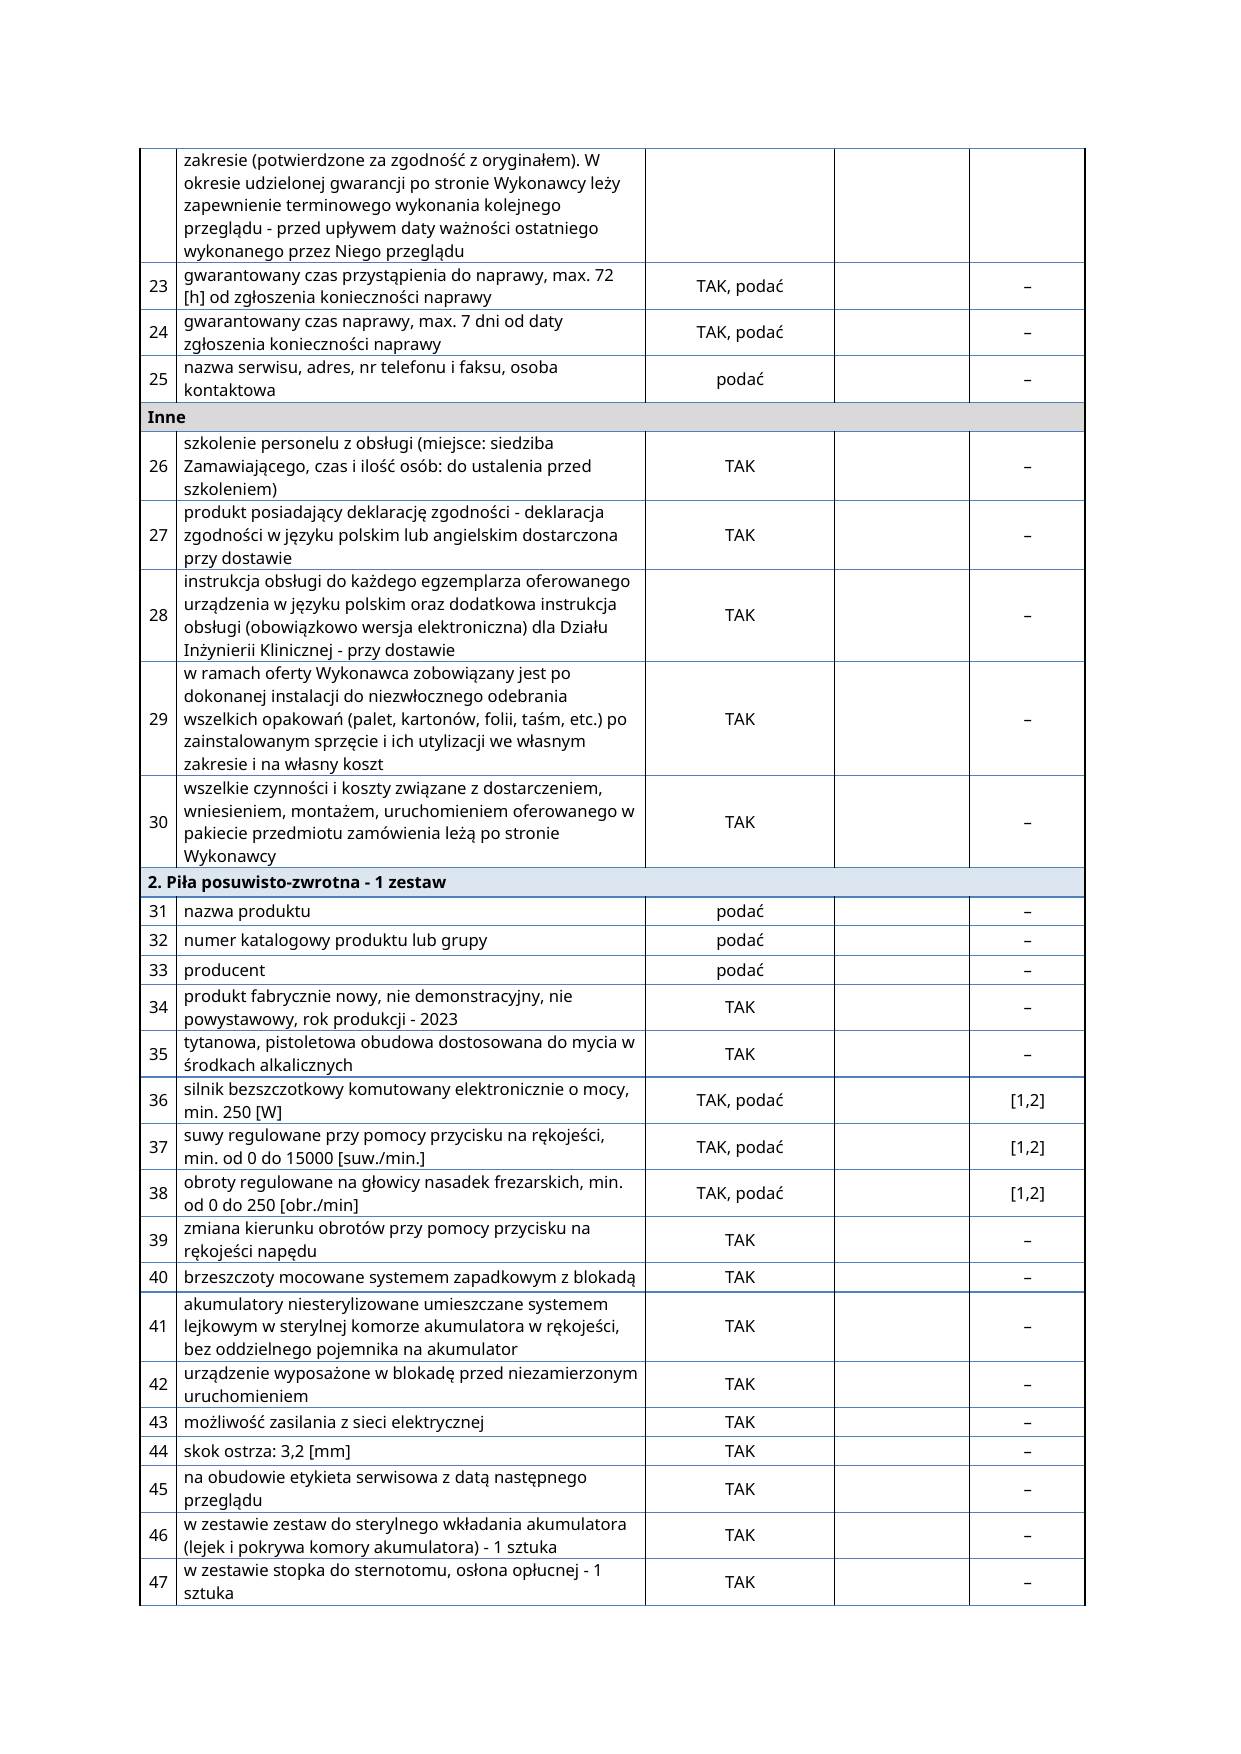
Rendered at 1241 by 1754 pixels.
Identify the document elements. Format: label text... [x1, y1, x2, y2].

table_cell w zestawie stopka do sternotomu, osłona opłucnej - 1 sztuka [177, 1559, 645, 1604]
table_cell obroty regulowane na głowicy nasadek frezarskich, min. od 0 do 250 [obr./min] [177, 1170, 645, 1216]
table_cell [835, 1293, 969, 1361]
table_cell [835, 776, 969, 867]
table_cell – [970, 356, 1084, 402]
table_cell TAK [646, 1513, 834, 1558]
table_cell [834, 868, 970, 896]
table_cell – [970, 310, 1084, 355]
table_cell TAK, podać [646, 1124, 834, 1169]
table_cell [835, 570, 969, 661]
table_cell – [970, 1293, 1084, 1361]
table_cell 35 [141, 1031, 176, 1076]
table_cell 28 [141, 570, 176, 661]
table_cell podać [646, 898, 834, 925]
table_cell [835, 1559, 969, 1604]
table_cell – [970, 432, 1084, 500]
table_cell 22 [141, 149, 176, 262]
table_cell 39 [141, 1217, 176, 1262]
table_cell TAK, podać [646, 310, 834, 355]
table_cell – [970, 1513, 1084, 1558]
table_cell – [970, 149, 1084, 262]
table_cell – [970, 956, 1084, 983]
table_cell – [970, 776, 1084, 867]
table_cell [645, 403, 834, 431]
table_cell [835, 985, 969, 1030]
table_cell 25 [141, 356, 176, 402]
table_cell podać [646, 956, 834, 983]
table_cell gwarantowany czas naprawy, max. 7 dni od daty zgłoszenia konieczności naprawy [177, 310, 645, 355]
table_cell TAK [646, 1362, 834, 1407]
table_cell brzeszczoty mocowane systemem zapadkowym z blokadą [177, 1263, 645, 1291]
table_cell 32 [141, 926, 176, 954]
table_cell 38 [141, 1170, 176, 1216]
table_cell [835, 1362, 969, 1407]
table_cell – [970, 1559, 1084, 1604]
table_cell akumulatory niesterylizowane umieszczane systemem lejkowym w sterylnej komorze akumulatora w rękojeści, bez oddzielnego pojemnika na akumulator [177, 1293, 645, 1361]
table_cell [835, 1217, 969, 1262]
table_cell produkt fabrycznie nowy, nie demonstracyjny, nie powystawowy, rok produkcji - 2023 [177, 985, 645, 1030]
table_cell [177, 149, 645, 262]
table_cell numer katalogowy produktu lub grupy [177, 926, 645, 954]
table_cell TAK [646, 776, 834, 867]
table_cell 41 [141, 1293, 176, 1361]
table_cell [835, 1513, 969, 1558]
table_cell suwy regulowane przy pomocy przycisku na rękojeści, min. od 0 do 15000 [suw./min.] [177, 1124, 645, 1169]
table_cell 42 [141, 1362, 176, 1407]
table_cell TAK [646, 985, 834, 1030]
table_cell [645, 868, 834, 896]
table_cell TAK [646, 1293, 834, 1361]
table_cell 27 [141, 501, 176, 569]
table_cell TAK [646, 501, 834, 569]
table_cell TAK [646, 662, 834, 775]
table_cell [835, 898, 969, 925]
table_cell [835, 926, 969, 954]
table_cell TAK [646, 432, 834, 500]
table_cell 23 [141, 263, 176, 309]
table_cell TAK [646, 1408, 834, 1436]
table_cell zmiana kierunku obrotów przy pomocy przycisku na rękojeści napędu [177, 1217, 645, 1262]
table_cell instrukcja obsługi do każdego egzemplarza oferowanego urządzenia w języku polskim oraz dodatkowa instrukcja obsługi (obowiązkowo wersja elektroniczna) dla Działu Inżynierii Klinicznej - przy dostawie [177, 570, 645, 661]
table_cell [835, 356, 969, 402]
table_cell gwarantowany czas przystąpienia do naprawy, max. 72 [h] od zgłoszenia konieczności naprawy [177, 263, 645, 309]
table_cell szkolenie personelu z obsługi (miejsce: siedziba Zamawiającego, czas i ilość osób: do ustalenia przed szkoleniem) [177, 432, 645, 500]
table_cell [835, 1466, 969, 1512]
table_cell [646, 149, 834, 262]
table_cell – [970, 1466, 1084, 1512]
table_cell [835, 1078, 969, 1123]
table_cell [835, 1437, 969, 1465]
table_cell TAK [646, 1031, 834, 1076]
table_cell [835, 310, 969, 355]
table_cell [835, 149, 969, 262]
table_cell TAK [646, 1466, 834, 1512]
table_cell tytanowa, pistoletowa obudowa dostosowana do mycia w środkach alkalicznych [177, 1031, 645, 1076]
table_cell – [970, 898, 1084, 925]
table_cell [1,2] [970, 1078, 1084, 1123]
table_cell 30 [141, 776, 176, 867]
table_cell [835, 662, 969, 775]
table_cell [835, 432, 969, 500]
table_cell – [970, 570, 1084, 661]
table_cell 43 [141, 1408, 176, 1436]
table_cell – [970, 985, 1084, 1030]
table_cell [835, 1263, 969, 1291]
table_cell 33 [141, 956, 176, 983]
table_cell skok ostrza: 3,2 [mm] [177, 1437, 645, 1465]
table_cell [1,2] [970, 1170, 1084, 1216]
table_cell TAK [646, 1217, 834, 1262]
table_cell – [970, 1263, 1084, 1291]
table_cell – [970, 662, 1084, 775]
table_cell Inne [141, 403, 645, 431]
table_cell na obudowie etykieta serwisowa z datą następnego przeglądu [177, 1466, 645, 1512]
table_cell urządzenie wyposażone w blokadę przed niezamierzonym uruchomieniem [177, 1362, 645, 1407]
table_cell silnik bezszczotkowy komutowany elektronicznie o mocy, min. 250 [W] [177, 1078, 645, 1123]
table_cell nazwa serwisu, adres, nr telefonu i faksu, osoba kontaktowa [177, 356, 645, 402]
table_cell 31 [141, 898, 176, 925]
table_cell 37 [141, 1124, 176, 1169]
table_cell TAK, podać [646, 1078, 834, 1123]
table_cell – [970, 926, 1084, 954]
table_cell – [970, 501, 1084, 569]
table_cell TAK, podać [646, 263, 834, 309]
table_cell podać [646, 926, 834, 954]
table_cell [835, 263, 969, 309]
table_cell TAK [646, 570, 834, 661]
table_cell [970, 403, 1084, 431]
table_cell [835, 1408, 969, 1436]
table_cell TAK [646, 1437, 834, 1465]
table_cell [1,2] [970, 1124, 1084, 1169]
table_cell [835, 501, 969, 569]
table_cell TAK [646, 1263, 834, 1291]
table_cell 29 [141, 662, 176, 775]
table_cell 47 [141, 1559, 176, 1604]
table_cell [835, 1031, 969, 1076]
table_cell podać [646, 356, 834, 402]
table_cell [970, 868, 1084, 896]
table_cell 40 [141, 1263, 176, 1291]
table_cell 36 [141, 1078, 176, 1123]
table_cell możliwość zasilania z sieci elektrycznej [177, 1408, 645, 1436]
table_cell 26 [141, 432, 176, 500]
table_cell – [970, 1408, 1084, 1436]
table_cell [835, 1170, 969, 1216]
table_cell w zestawie zestaw do sterylnego wkładania akumulatora (lejek i pokrywa komory akumulatora) - 1 sztuka [177, 1513, 645, 1558]
table_cell – [970, 1217, 1084, 1262]
table_cell 24 [141, 310, 176, 355]
table_cell 46 [141, 1513, 176, 1558]
table_cell wszelkie czynności i koszty związane z dostarczeniem, wniesieniem, montażem, uruchomieniem oferowanego w pakiecie przedmiotu zamówienia leżą po stronie Wykonawcy [177, 776, 645, 867]
table_cell produkt posiadający deklarację zgodności - deklaracja zgodności w języku polskim lub angielskim dostarczona przy dostawie [177, 501, 645, 569]
table_cell 2. Piła posuwisto-zwrotna - 1 zestaw [141, 868, 645, 896]
table_cell [835, 956, 969, 983]
table_cell nazwa produktu [177, 898, 645, 925]
table_cell – [970, 1362, 1084, 1407]
table_cell [834, 403, 970, 431]
table_cell producent [177, 956, 645, 983]
table_cell 45 [141, 1466, 176, 1512]
table_cell 44 [141, 1437, 176, 1465]
table_cell – [970, 263, 1084, 309]
table_cell 34 [141, 985, 176, 1030]
table_cell TAK [646, 1559, 834, 1604]
table_cell – [970, 1031, 1084, 1076]
table_cell [835, 1124, 969, 1169]
table_cell TAK, podać [646, 1170, 834, 1216]
table_cell w ramach oferty Wykonawca zobowiązany jest po dokonanej instalacji do niezwłocznego odebrania wszelkich opakowań (palet, kartonów, folii, taśm, etc.) po zainstalowanym sprzęcie i ich utylizacji we własnym zakresie i na własny koszt [177, 662, 645, 775]
table_cell – [970, 1437, 1084, 1465]
